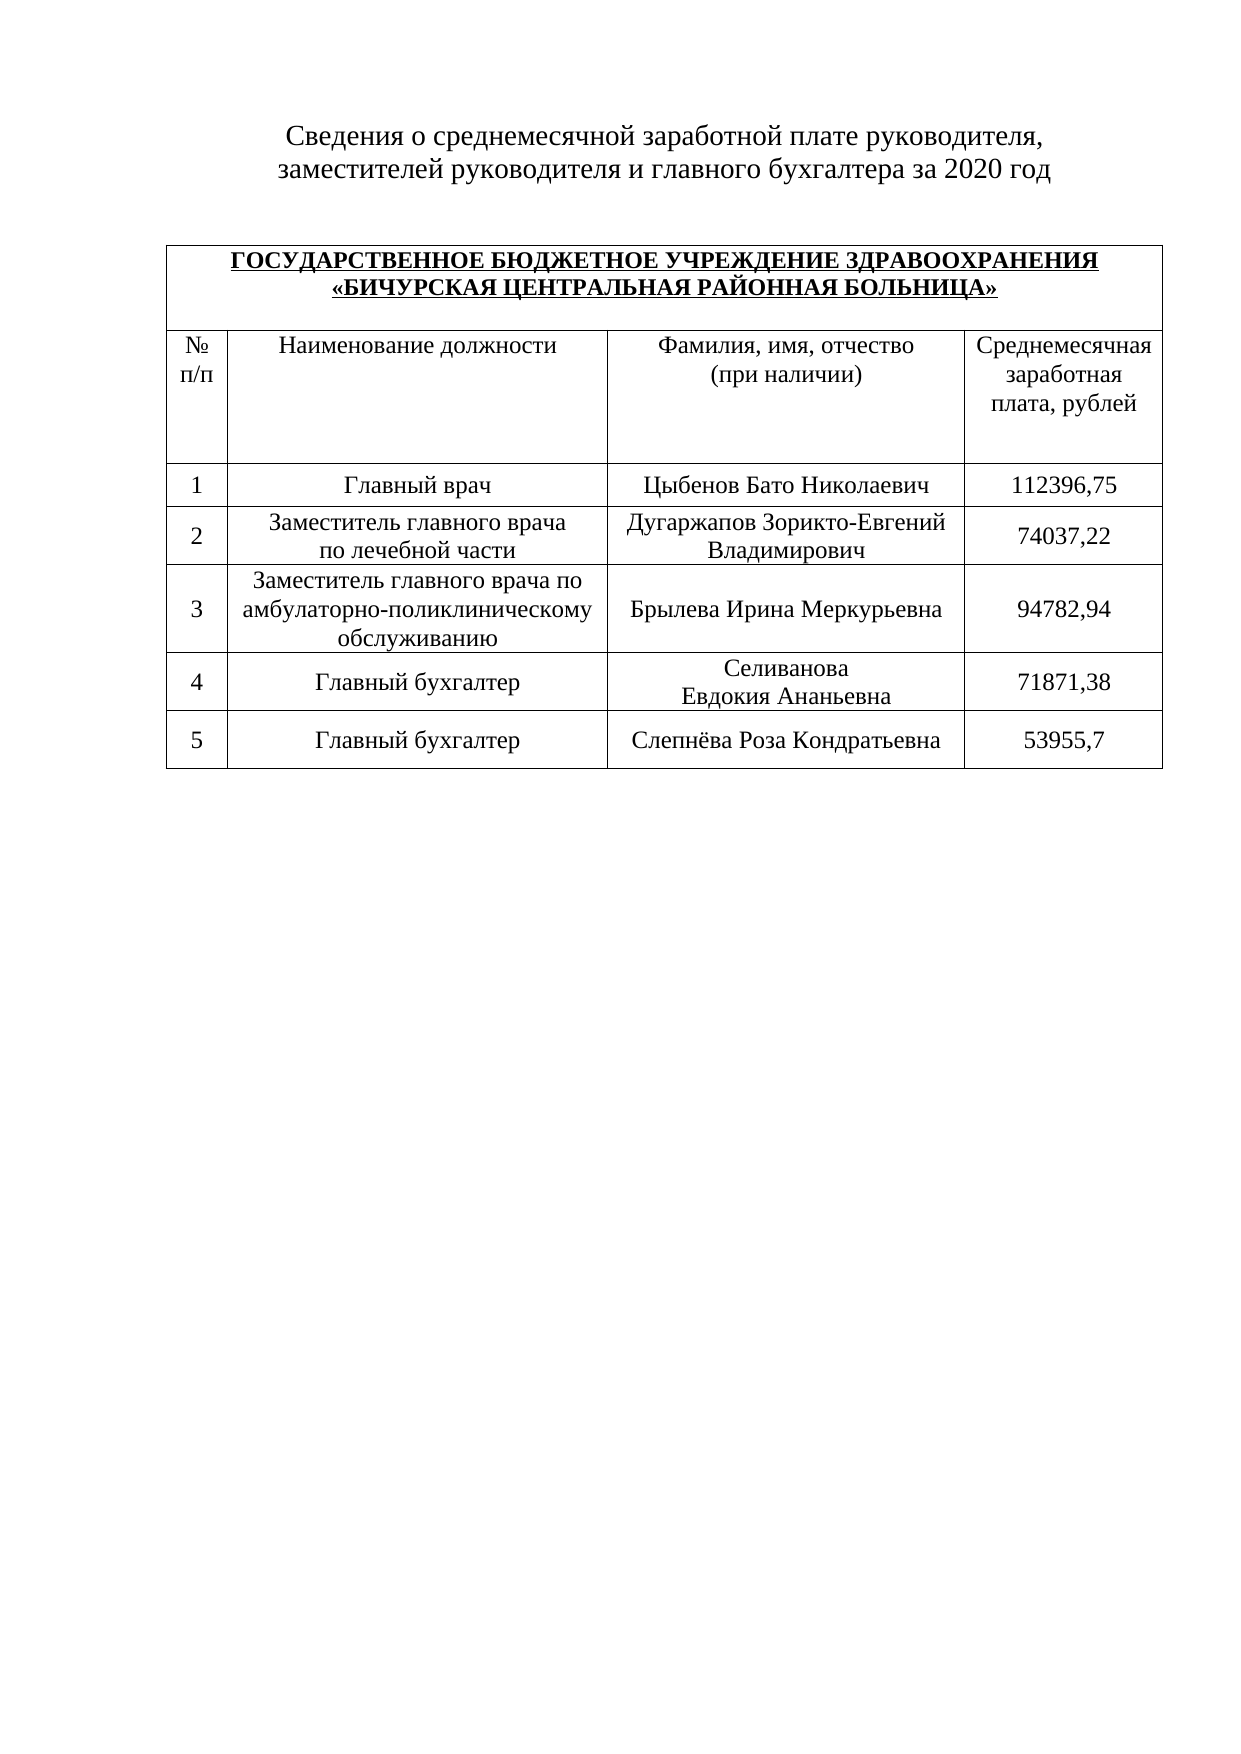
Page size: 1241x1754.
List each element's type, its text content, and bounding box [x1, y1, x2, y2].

text заместителей руководителя и главного бухгалтера за 2020 год [177, 152, 1152, 185]
table_cell 1 [167, 464, 227, 506]
table_cell 71871,38 [965, 653, 1162, 710]
table_cell 2 [167, 507, 227, 564]
table_cell Слепнёва Роза Кондратьевна [608, 711, 964, 768]
table_cell Дугаржапов Зорикто-Евгений Владимирович [608, 507, 964, 564]
table_cell 94782,94 [965, 565, 1162, 652]
table_cell Главный врач [228, 464, 607, 506]
table_cell 74037,22 [965, 507, 1162, 564]
table_cell 53955,7 [965, 711, 1162, 768]
text Сведения о среднемесячной заработной плате руководителя, [177, 118, 1152, 152]
table_cell 4 [167, 653, 227, 710]
table_cell 112396,75 [965, 464, 1162, 506]
table_cell Наименование должности [228, 331, 607, 463]
table_header ГОСУДАРСТВЕННОЕ БЮДЖЕТНОЕ УЧРЕЖДЕНИЕ ЗДРАВООХРАНЕНИЯ «БИЧУРСКАЯ ЦЕНТРАЛЬНАЯ РАЙОННАЯ БОЛЬНИЦА» [167, 246, 1162, 329]
table_cell 3 [167, 565, 227, 652]
table_cell Фамилия, имя, отчество (при наличии) [608, 331, 964, 463]
table_cell 5 [167, 711, 227, 768]
table_cell Главный бухгалтер [228, 653, 607, 710]
table_cell Селиванова Евдокия Ананьевна [608, 653, 964, 710]
table_cell Среднемесячная заработная плата, рублей [965, 331, 1162, 463]
table_cell Цыбенов Бато Николаевич [608, 464, 964, 506]
table_cell Главный бухгалтер [228, 711, 607, 768]
table_cell Заместитель главного врача по лечебной части [228, 507, 607, 564]
table_cell Заместитель главного врача по амбулаторно-поликлиническому обслуживанию [228, 565, 607, 652]
table_cell № п/п [167, 331, 227, 463]
table_cell Брылева Ирина Меркурьевна [608, 565, 964, 652]
